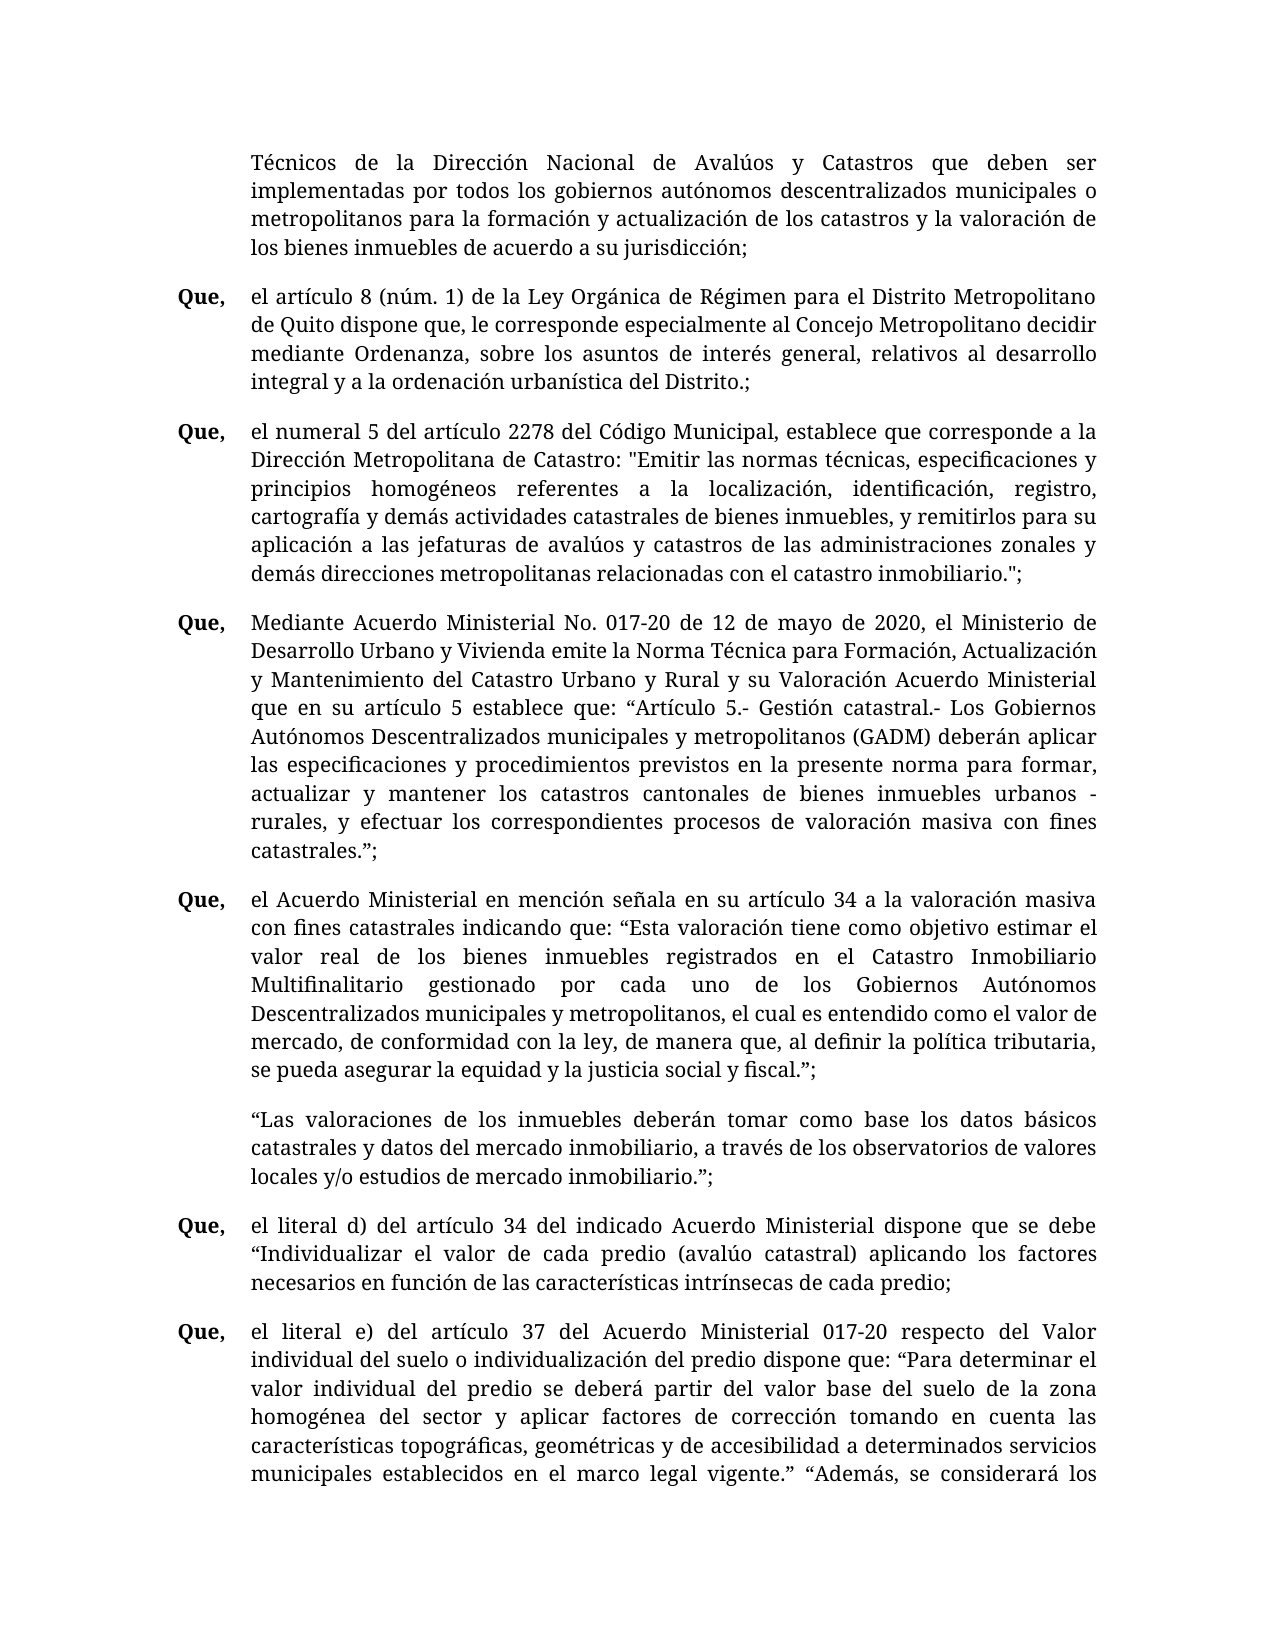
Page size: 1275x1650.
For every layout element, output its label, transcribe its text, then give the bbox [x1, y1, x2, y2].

text Que, el literal d) del artículo 34 del indicado Acuerdo Ministerial dispone que se debe “Individualizar el valor de cada predio (avalúo catastral) aplicando los factores necesarios en función de las características intrínsecas de cada predio; [177, 1211, 1098, 1296]
text Que, el Acuerdo Ministerial en mención señala en su artículo 34 a la valoración masiva con fines catastrales indicando que: “Esta valoración tiene como objetivo estimar el valor real de los bienes inmuebles registrados en el Catastro Inmobiliario Multifinalitario gestionado por cada uno de los Gobiernos Autónomos Descentralizados municipales y metropolitanos, el cual es entendido como el valor de mercado, de conformidad con la ley, de manera que, al definir la política tributaria, se pueda asegurar la equidad y la justicia social y fiscal.”; [177, 885, 1098, 1084]
text Que, el artículo 8 (núm. 1) de la Ley Orgánica de Régimen para el Distrito Metropolitano de Quito dispone que, le corresponde especialmente al Concejo Metropolitano decidir mediante Ordenanza, sobre los asuntos de interés general, relativos al desarrollo integral y a la ordenación urbanística del Distrito.; [177, 282, 1098, 396]
text Que, el numeral 5 del artículo 2278 del Código Municipal, establece que corresponde a la Dirección Metropolitana de Catastro: "Emitir las normas técnicas, especificaciones y principios homogéneos referentes a la localización, identificación, registro, cartografía y demás actividades catastrales de bienes inmuebles, y remitirlos para su aplicación a las jefaturas de avalúos y catastros de las administraciones zonales y demás direcciones metropolitanas relacionadas con el catastro inmobiliario."; [177, 417, 1098, 587]
text Que, Mediante Acuerdo Ministerial No. 017-20 de 12 de mayo de 2020, el Ministerio de Desarrollo Urbano y Vivienda emite la Norma Técnica para Formación, Actualización y Mantenimiento del Catastro Urbano y Rural y su Valoración Acuerdo Ministerial que en su artículo 5 establece que: “Artículo 5.- Gestión catastral.- Los Gobiernos Autónomos Descentralizados municipales y metropolitanos (GADM) deberán aplicar las especificaciones y procedimientos previstos en la presente norma para formar, actualizar y mantener los catastros cantonales de bienes inmuebles urbanos - rurales, y efectuar los correspondientes procesos de valoración masiva con fines catastrales.”; [177, 608, 1098, 864]
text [177, 148, 1098, 261]
text “Las valoraciones de los inmuebles deberán tomar como base los datos básicos catastrales y datos del mercado inmobiliario, a través de los observatorios de valores locales y/o estudios de mercado inmobiliario.”; [251, 1105, 1098, 1190]
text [177, 1317, 1098, 1488]
